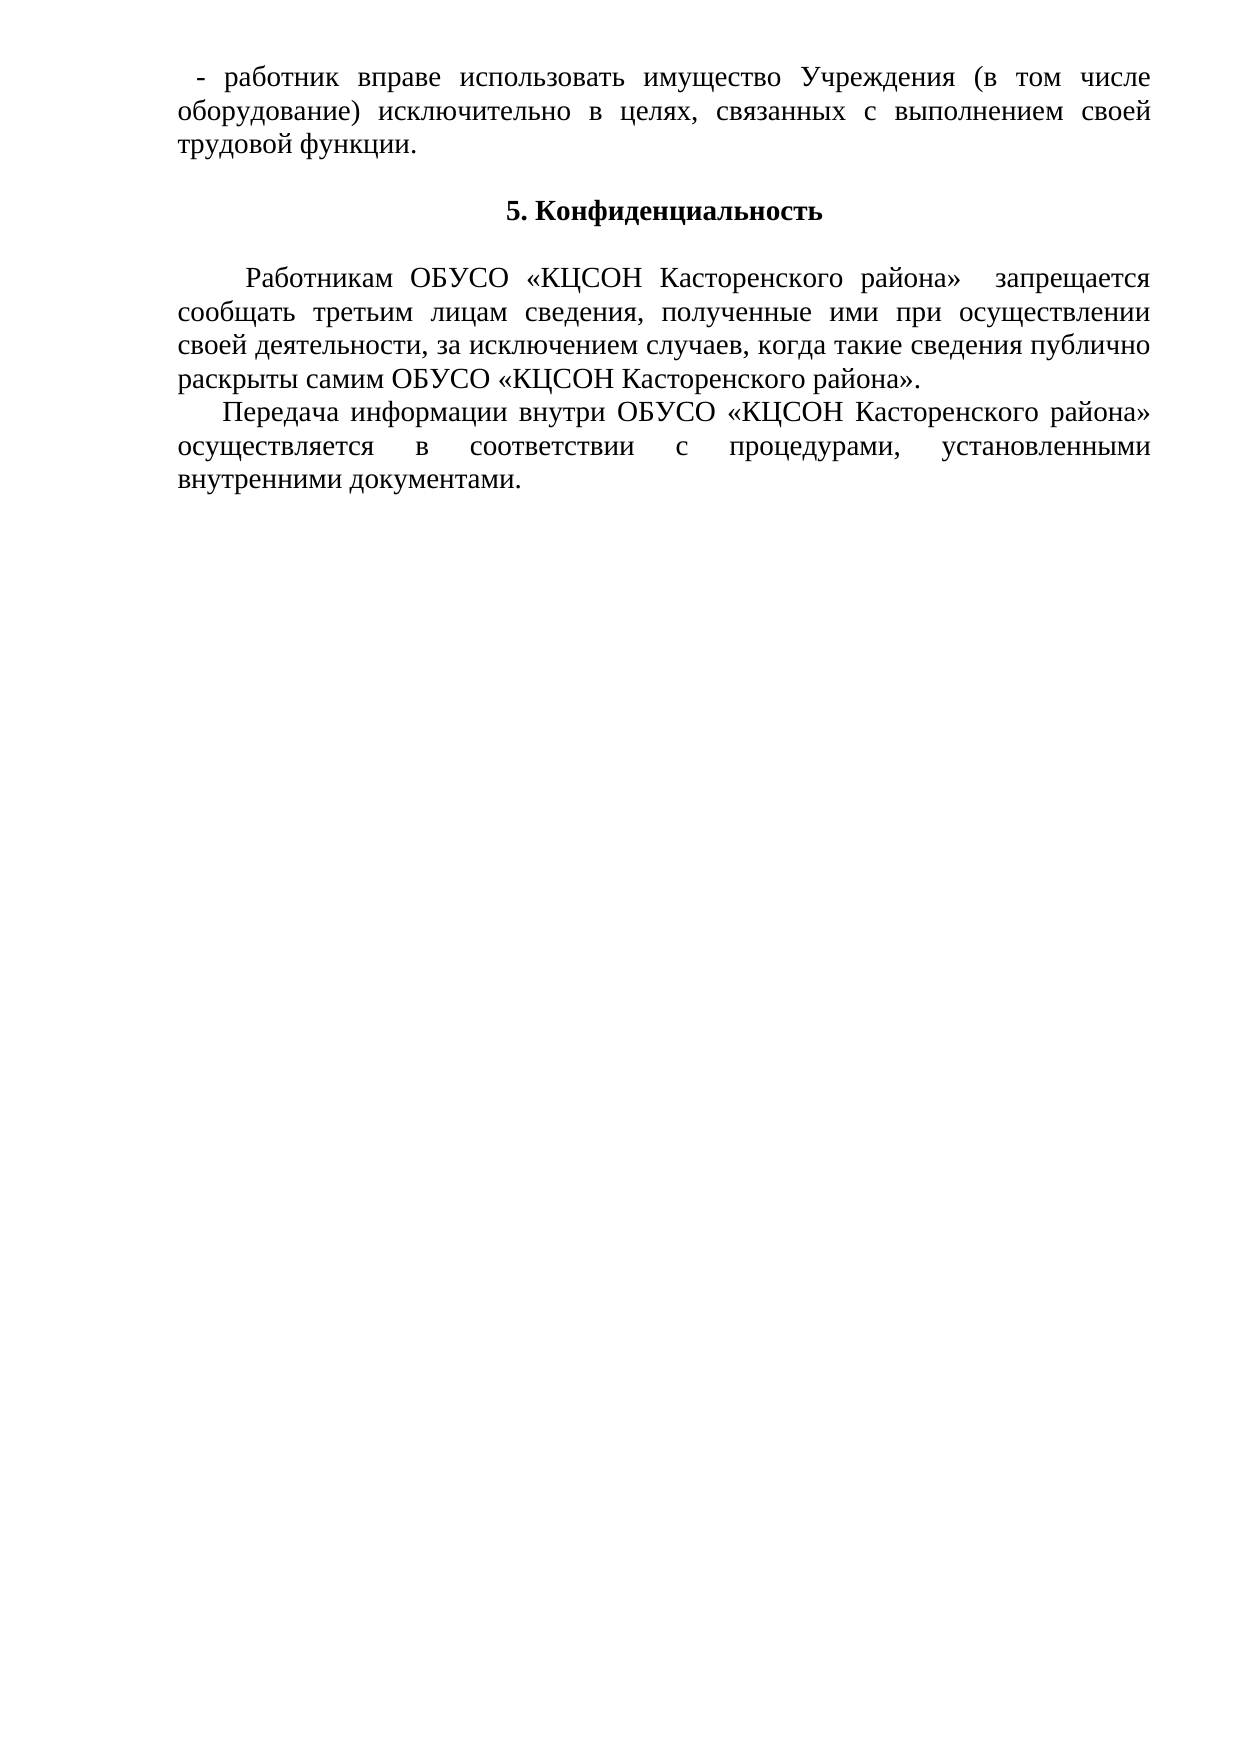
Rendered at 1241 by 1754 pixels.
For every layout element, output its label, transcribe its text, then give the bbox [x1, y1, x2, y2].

text 5. Конфиденциальность [177, 193, 1152, 227]
text Работникам ОБУСО «КЦСОН Касторенского района» запрещается сообщать третьим лицам сведения, полученные ими при осуществлении своей деятельности, за исключением случаев, когда такие сведения публично раскрыты самим ОБУСО «КЦСОН Касторенского района». [177, 260, 1152, 394]
text Передача информации внутри ОБУСО «КЦСОН Касторенского района» осуществляется в соответствии с процедурами, установленными внутренними документами. [177, 394, 1152, 495]
text - работник вправе использовать имущество Учреждения (в том числе оборудование) исключительно в целях, связанных с выполнением своей трудовой функции. [177, 59, 1152, 160]
